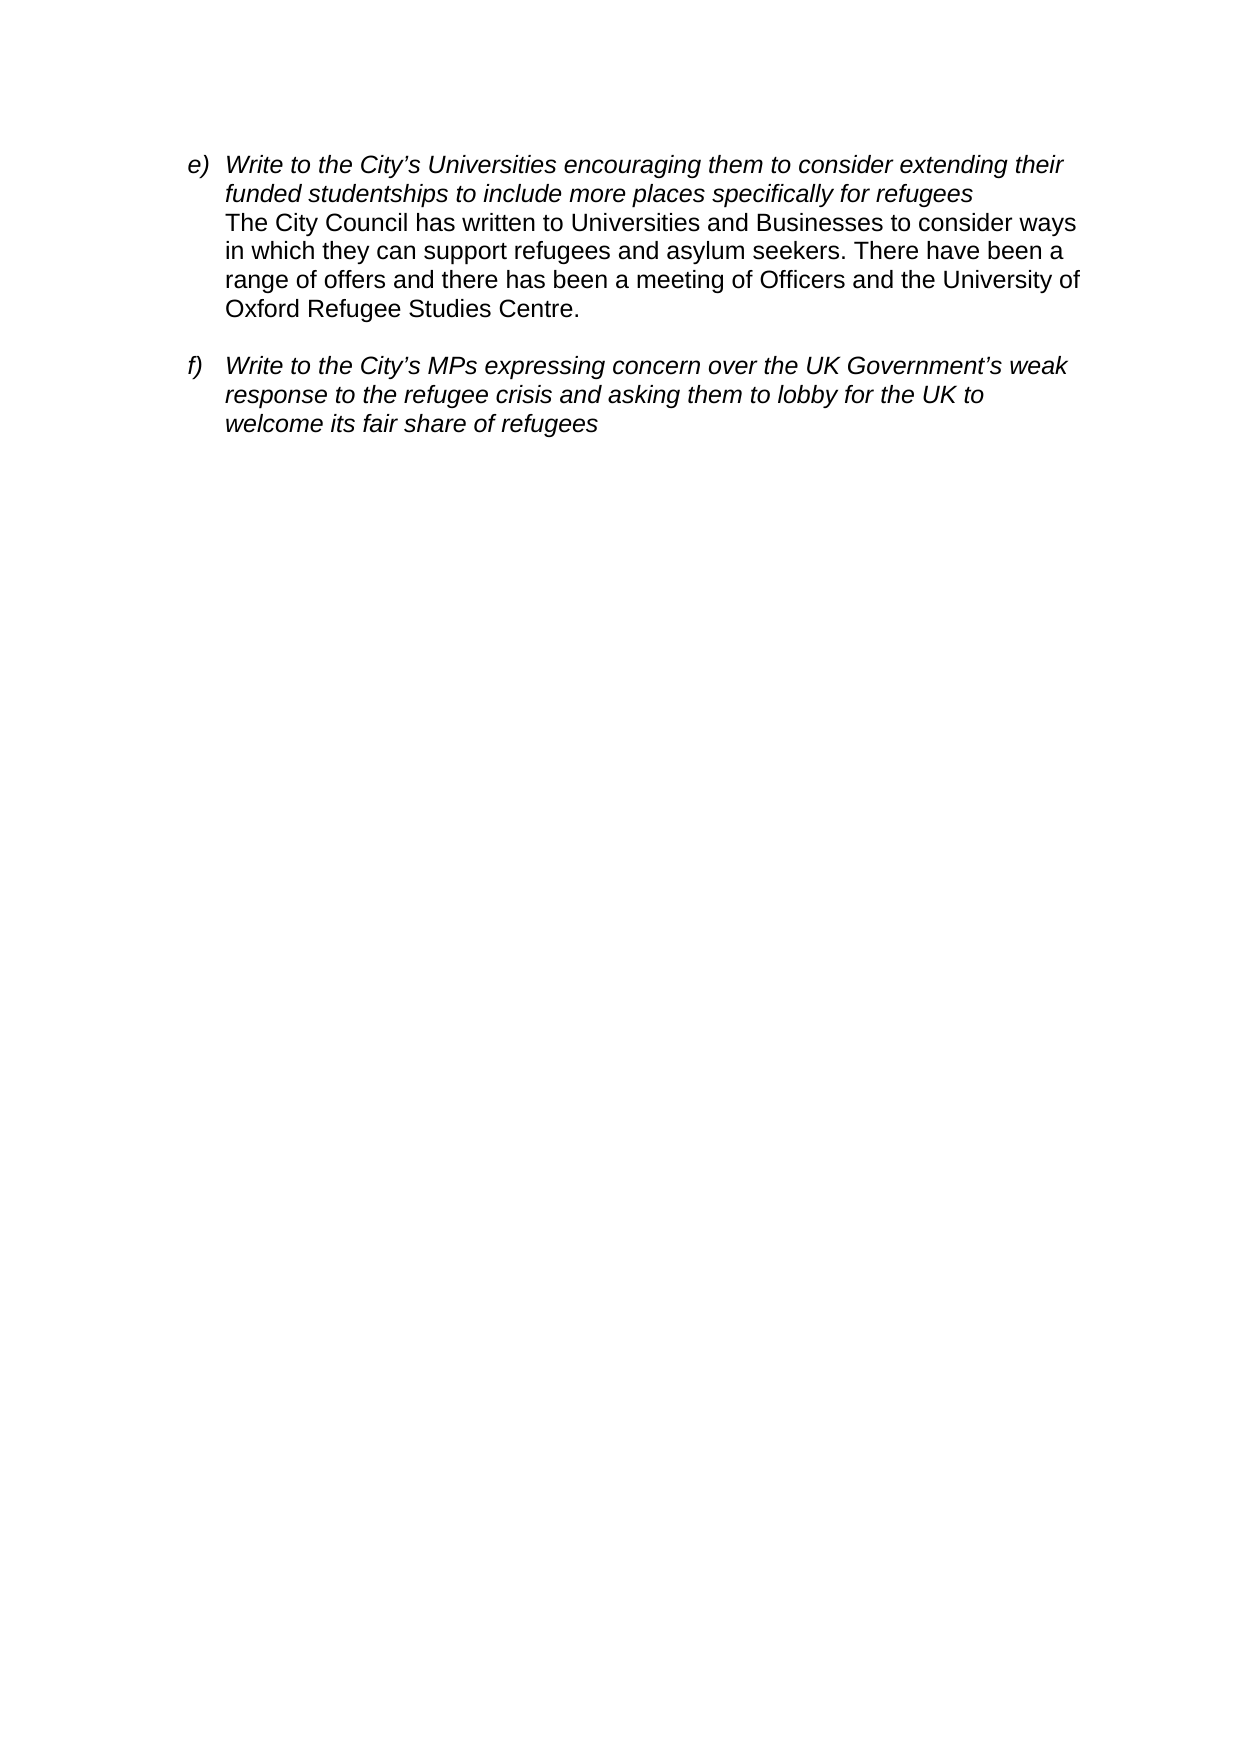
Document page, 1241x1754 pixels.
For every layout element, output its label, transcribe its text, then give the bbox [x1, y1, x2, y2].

list Write to the City’s MPs expressing concern over the UK Government’s weak response to the refugee crisis and asking them to lobby for the UK to welcome its fair share of refugees [187, 351, 1090, 437]
list The City Council has written to Universities and Businesses to consider ways in which they can support refugees and asylum seekers. There have been a range of offers and there has been a meeting of Officers and the University of Oxford Refugee Studies Centre. [225, 207, 1090, 322]
list Write to the City’s Universities encouraging them to consider extending their funded studentships to include more places specifically for refugees [187, 150, 1090, 207]
